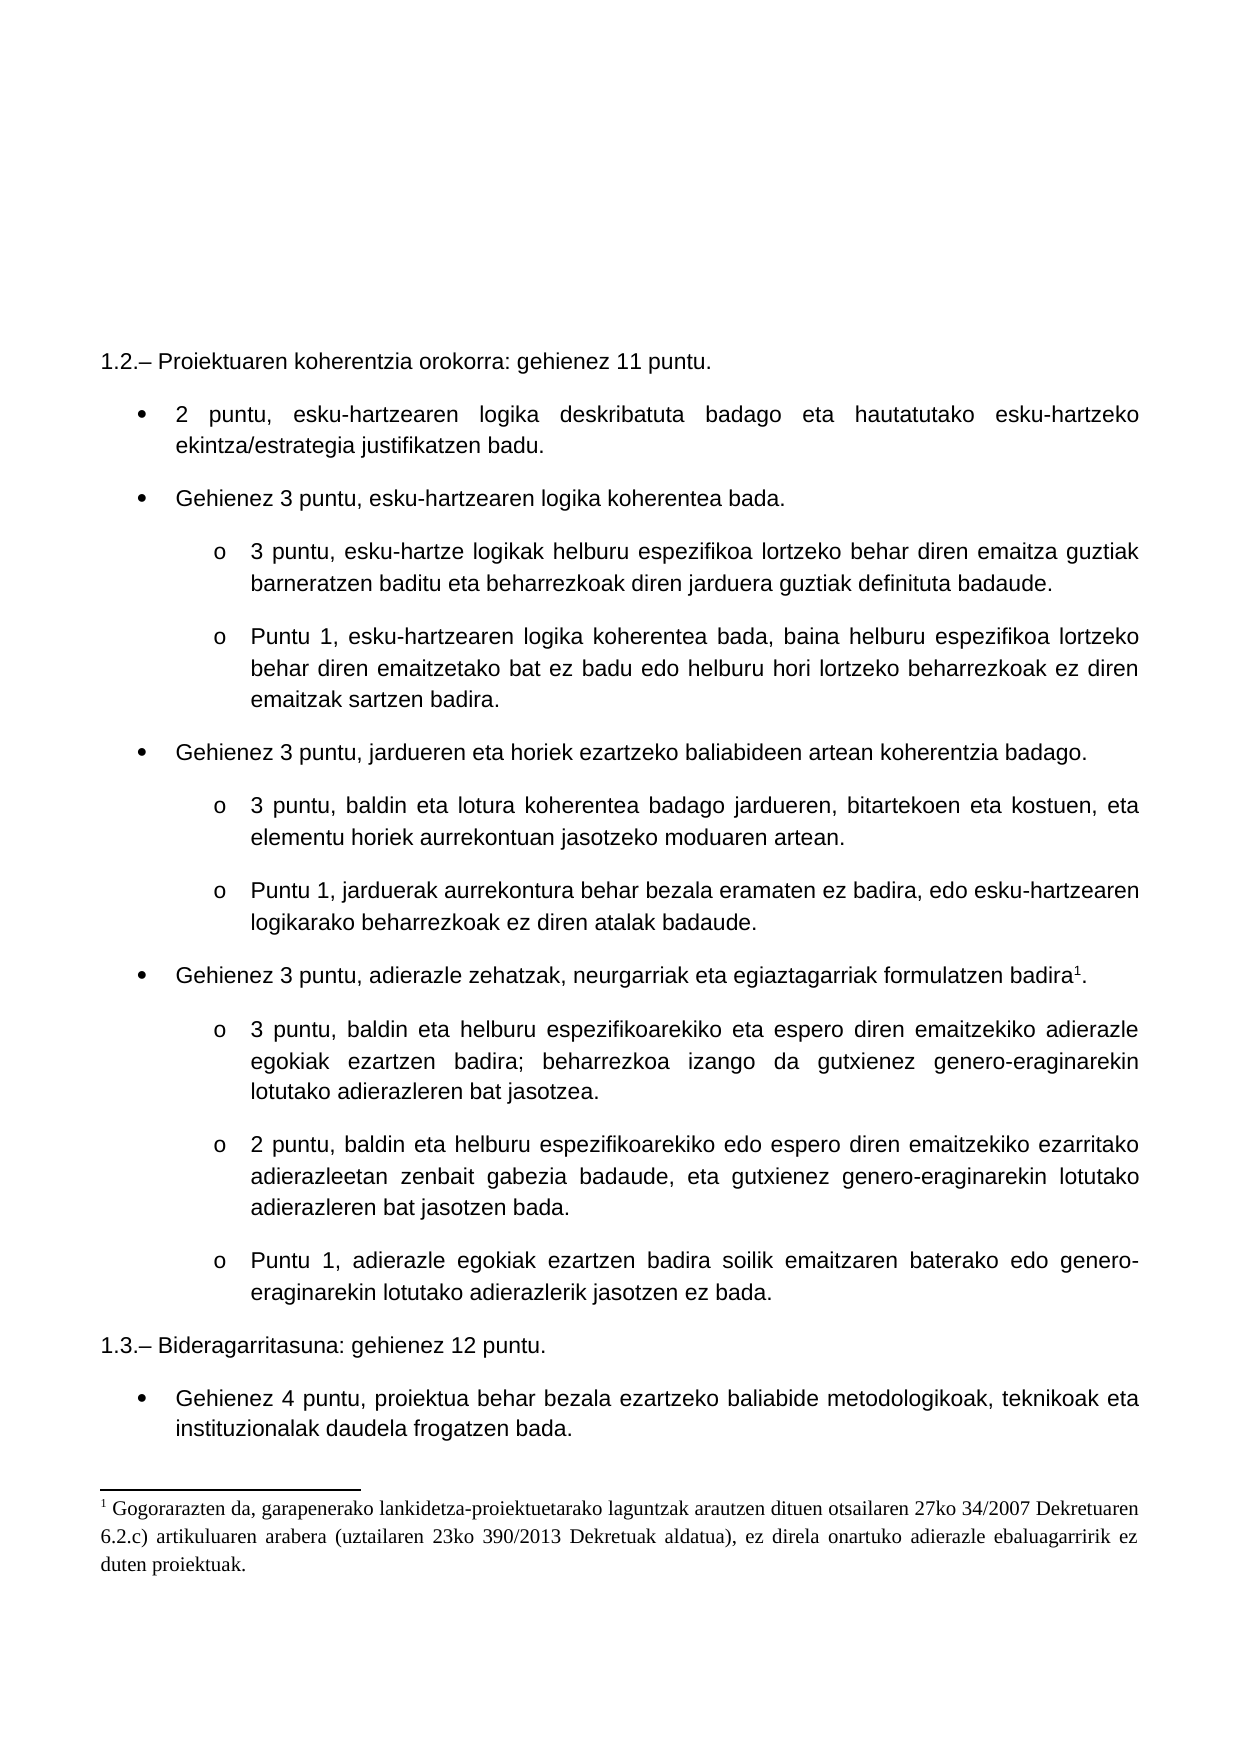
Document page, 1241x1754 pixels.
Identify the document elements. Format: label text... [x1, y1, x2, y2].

list Gehienez 3 puntu, esku-hartzearen logika koherentea bada. [138, 485, 1140, 511]
list 3 puntu, baldin eta lotura koherentea badago jardueren, bitartekoen eta kostuen, eta elementu horiek aurrekontuan jasotzeko moduaren artean. [213, 792, 1140, 850]
list Puntu 1, jarduerak aurrekontura behar bezala eramaten ez badira, edo esku-hartzearen logikarako beharrezkoak ez diren atalak badaude. [213, 877, 1140, 936]
list Puntu 1, adierazle egokiak ezartzen badira soilik emaitzaren baterako edo genero-eraginarekin lotutako adierazlerik jasotzen ez bada. [213, 1247, 1140, 1305]
list Gehienez 3 puntu, adierazle zehatzak, neurgarriak eta egiaztagarriak formulatzen badira. [138, 962, 1140, 989]
list 3 puntu, esku-hartze logikak helburu espezifikoa lortzeko behar diren emaitza guztiak barneratzen baditu eta beharrezkoak diren jarduera guztiak definituta badaude. [213, 538, 1140, 596]
list Puntu 1, esku-hartzearen logika koherentea bada, baina helburu espezifikoa lortzeko behar diren emaitzetako bat ez badu edo helburu hori lortzeko beharrezkoak ez diren emaitzak sartzen badira. [213, 623, 1140, 712]
text 1.2.– Proiektuaren koherentzia orokorra: gehienez 11 puntu. [100, 348, 1140, 375]
list 2 puntu, esku-hartzearen logika deskribatuta badago eta hautatutako esku-hartzeko ekintza/estrategia justifikatzen badu. [138, 401, 1140, 458]
list Gehienez 3 puntu, jardueren eta horiek ezartzeko baliabideen artean koherentzia badago. [138, 739, 1140, 765]
text 1.3.– Bideragarritasuna: gehienez 12 puntu. [100, 1332, 1140, 1358]
list 3 puntu, baldin eta helburu espezifikoarekiko eta espero diren emaitzekiko adierazle egokiak ezartzen badira; beharrezkoa izango da gutxienez genero-eraginarekin lotutako adierazleren bat jasotzea. [213, 1016, 1140, 1104]
list Gehienez 4 puntu, proiektua behar bezala ezartzeko baliabide metodologikoak, teknikoak eta instituzionalak daudela frogatzen bada. [138, 1385, 1140, 1442]
list 2 puntu, baldin eta helburu espezifikoarekiko edo espero diren emaitzekiko ezarritako adierazleetan zenbait gabezia badaude, eta gutxienez genero-eraginarekin lotutako adierazleren bat jasotzen bada. [213, 1131, 1140, 1220]
